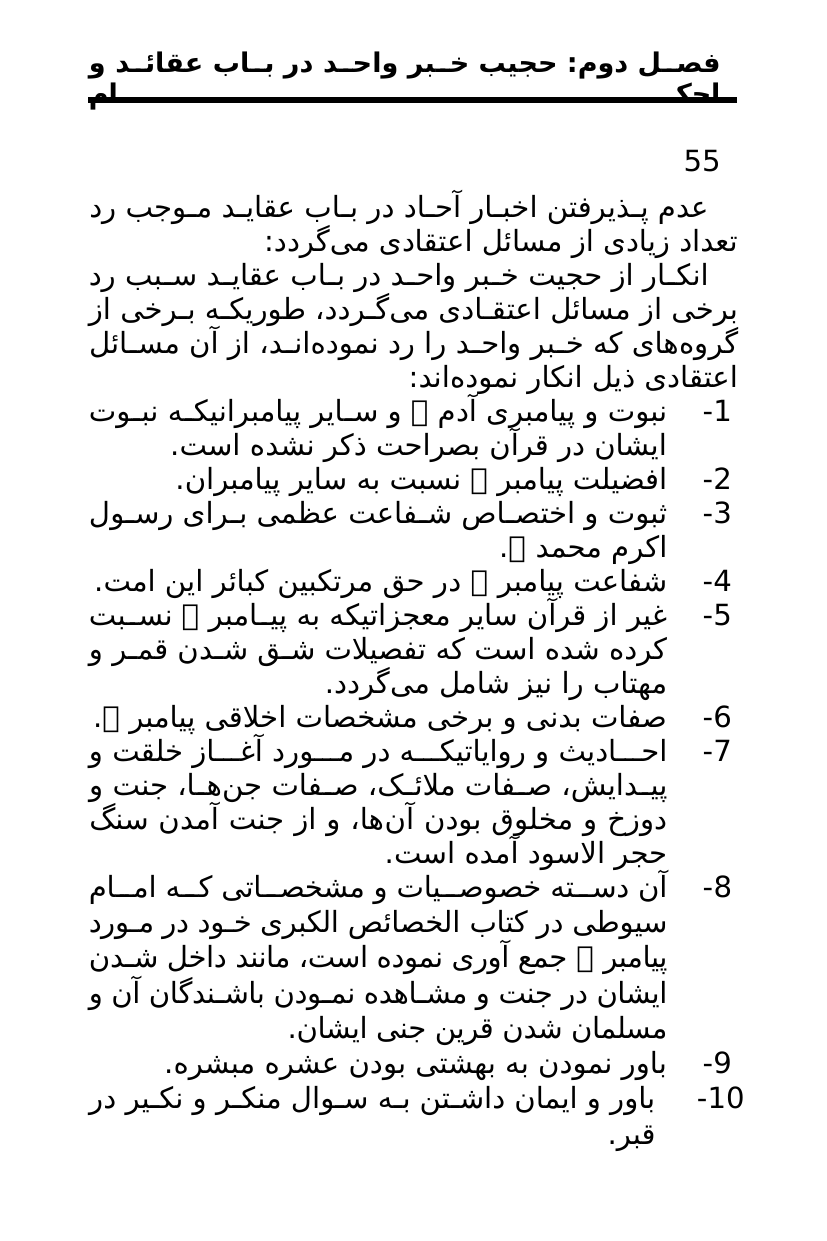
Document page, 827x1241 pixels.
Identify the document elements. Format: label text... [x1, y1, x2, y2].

list نبوت و پیامبری آدم و سایر پیامبرانیكه نبوت ایشان در قرآن بصراحت ذكر نشده است. [89, 394, 703, 462]
list شفاعت پیامبر در حق مرتكبین كبائر این امت. [89, 564, 703, 598]
list باور نمودن به بهشتی بودن عشره مبشره. [89, 1047, 703, 1081]
list افضیلت پیامبر نسبت به سایر پیامبران. [89, 462, 703, 496]
list آن دسته خصوصیات و مشخصاتی كه امام سیوطی در كتاب الخصائص الكبری خود در مورد پیامبر جمع آوری نموده است، مانند داخل شدن ایشان در جنت و مشاهده نمودن باشندگان آن و مسلمان شدن قرین جنی ایشان. [89, 870, 703, 1045]
list صفات بدنی و برخی مشخصات اخلاقی پیامبر . [89, 700, 703, 734]
list احادیث و روایاتیكه در مورد آغاز خلقت و پیدایش، صفات ملائک، صفات جن‌ها، جنت و دوزخ و مخلوق بودن آن‌ها، و از جنت آمدن سنگ حجر الاسود آمده است. [89, 734, 703, 870]
text انكار از حجیت خبر واحد در باب عقاید سبب رد برخی از مسائل اعتقادی می‌گردد، طوریكه برخی از گروه‌های كه خبر واحد را رد نموده‌اند، از آن مسائل اعتقادی ذیل انكار نموده‌اند: [89, 259, 738, 394]
list ثبوت و اختصاص شفاعت عظمی برای رسول اكرم محمد . [89, 496, 703, 564]
text عدم پذیرفتن اخبار آحاد در باب عقاید موجب رد تعداد زیادی از مسائل اعتقادی می‌گردد: [89, 191, 738, 259]
list باور و ایمان داشتن به سوال منكر و نكیر در قبر. [89, 1082, 697, 1151]
list غیر از قرآن سایر معجزاتیكه به پیامبر نسبت كرده شده است كه تفصیلات شق شدن قمر و مهتاب را نیز شامل می‌گردد. [89, 598, 703, 700]
